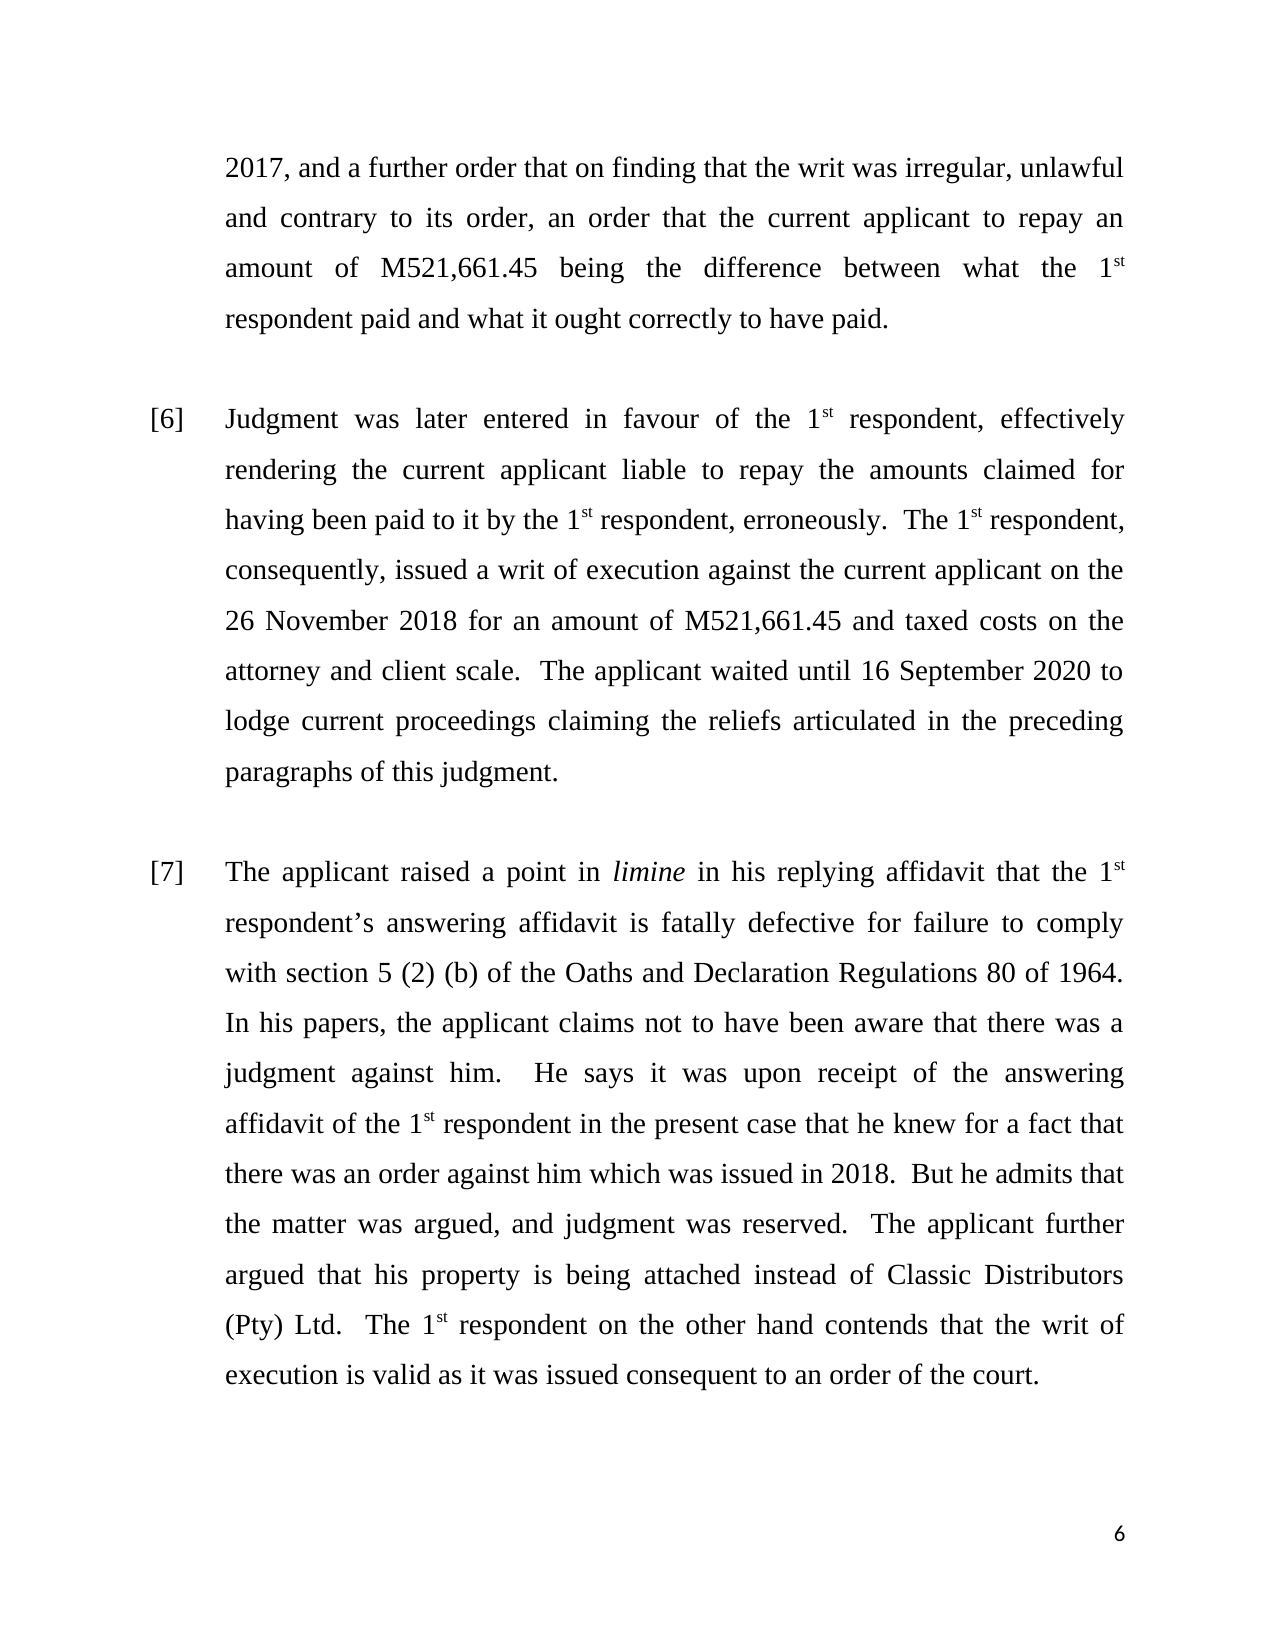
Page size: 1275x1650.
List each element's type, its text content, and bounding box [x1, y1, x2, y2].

text [7] The applicant raised a point in limine in his replying affidavit that the 1st respondent’s answering affidavit is fatally defective for failure to comply with section 5 (2) (b) of the Oaths and Declaration Regulations 80 of 1964. In his papers, the applicant claims not to have been aware that there was a judgment against him. He says it was upon receipt of the answering affidavit of the 1st respondent in the present case that he knew for a fact that there was an order against him which was issued in 2018. But he admits that the matter was argued, and judgment was reserved. The applicant further argued that his property is being attached instead of Classic Distributors (Pty) Ltd. The 1st respondent on the other hand contends that the writ of execution is valid as it was issued consequent to an order of the court. [150, 854, 1125, 1391]
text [150, 150, 1125, 334]
text [6] Judgment was later entered in favour of the 1st respondent, effectively rendering the current applicant liable to repay the amounts claimed for having been paid to it by the 1st respondent, erroneously. The 1st respondent, consequently, issued a writ of execution against the current applicant on the 26 November 2018 for an amount of M521,661.45 and taxed costs on the attorney and client scale. The applicant waited until 16 September 2020 to lodge current proceedings claiming the reliefs articulated in the preceding paragraphs of this judgment. [150, 402, 1125, 787]
